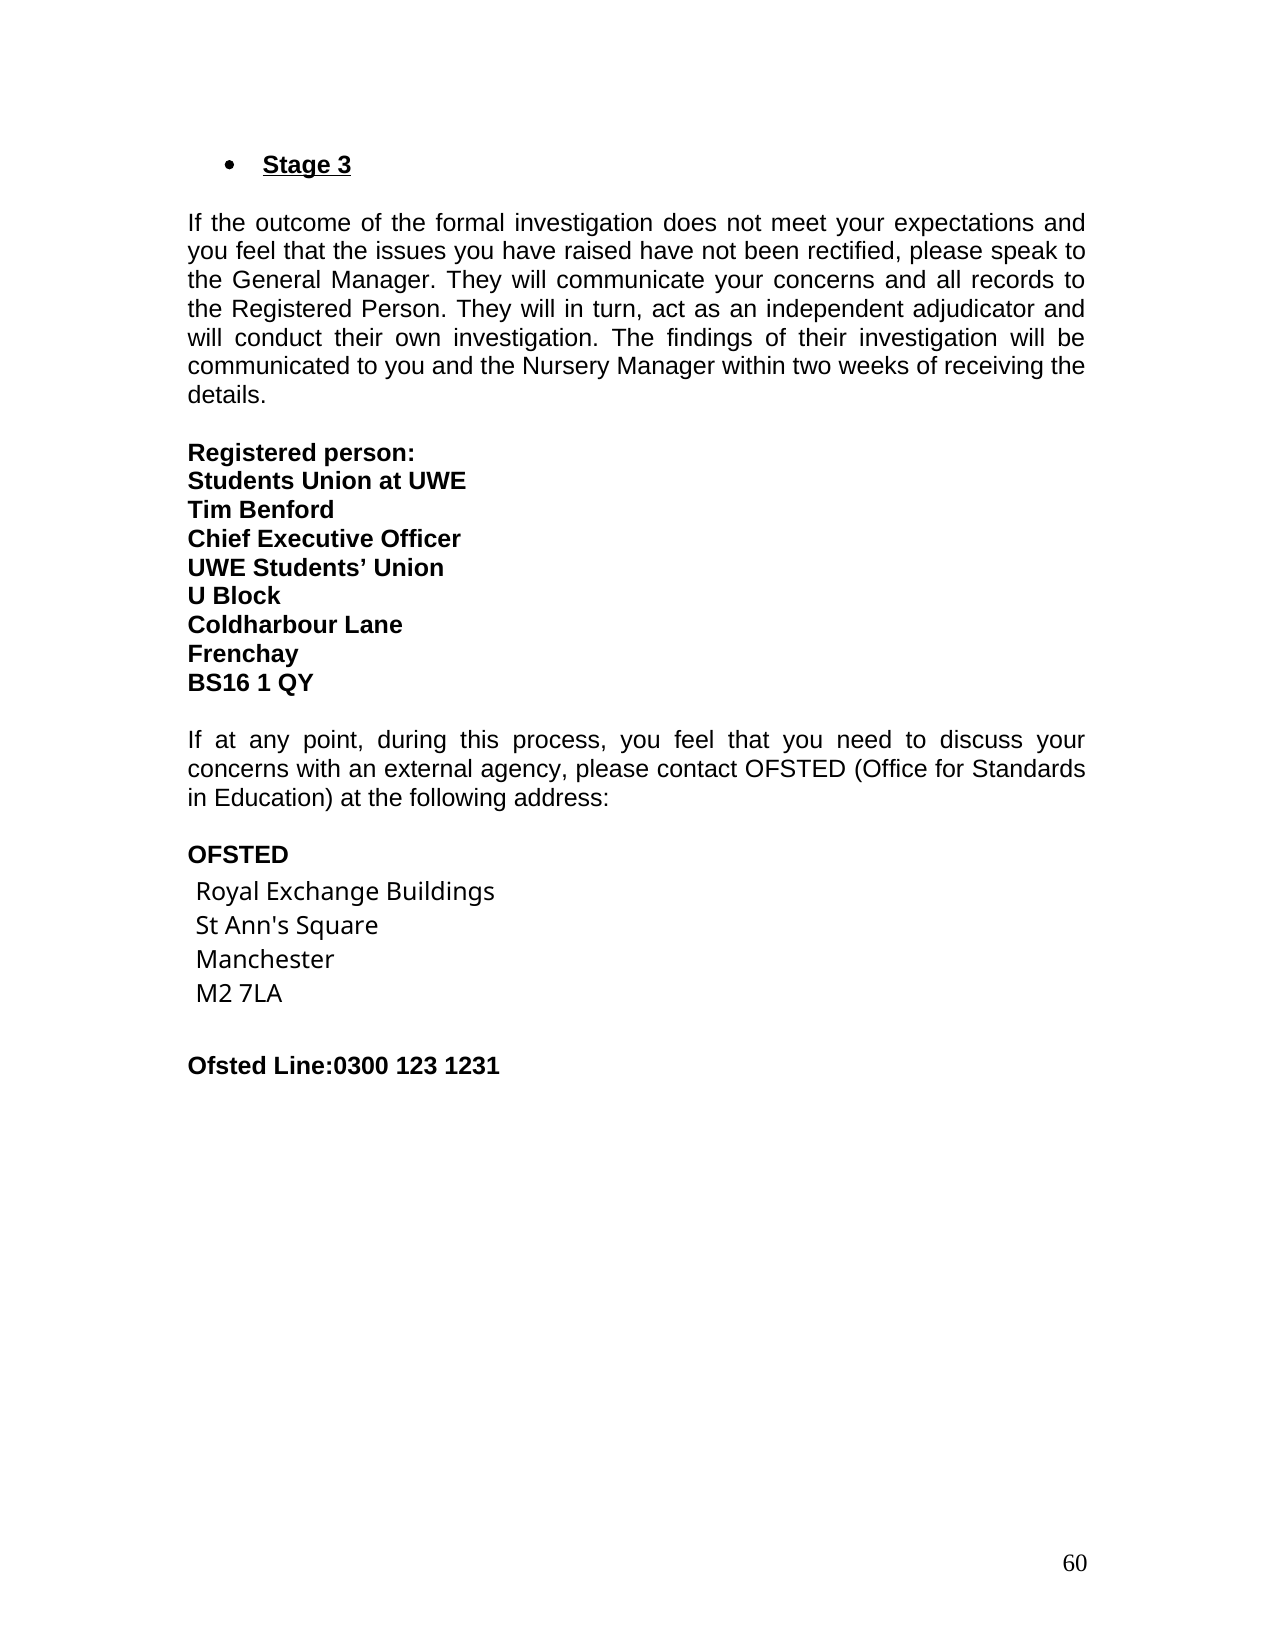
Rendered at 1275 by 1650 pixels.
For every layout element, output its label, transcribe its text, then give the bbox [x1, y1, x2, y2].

text Chief Executive Officer [187, 524, 1087, 553]
text If at any point, during this process, you feel that you need to discuss your concerns with an external agency, please contact OFSTED (Office for Standards in Education) at the following address: [187, 725, 1087, 811]
text UWE Students’ Union [187, 553, 1087, 581]
text If the outcome of the formal investigation does not meet your expectations and you feel that the issues you have raised have not been rectified, please speak to the General Manager. They will communicate your concerns and all records to the Registered Person. They will in turn, act as an independent adjudicator and will conduct their own investigation. The findings of their investigation will be communicated to you and the Nursery Manager within two weeks of receiving the details. [187, 208, 1087, 409]
text BS16 1 QY [187, 668, 1087, 696]
text Royal Exchange Buildings St Ann's Square Manchester M2 7LA [195, 873, 1080, 1010]
text Students Union at UWE [187, 466, 1087, 495]
text OFSTED [187, 840, 1087, 869]
text U Block [187, 581, 1087, 610]
text Ofsted Line:0300 123 1231 [187, 1051, 1087, 1080]
text Registered person: [187, 438, 1087, 466]
text Tim Benford [187, 495, 1087, 524]
text Frenchay [187, 639, 1087, 668]
list Stage 3 [225, 150, 1087, 179]
